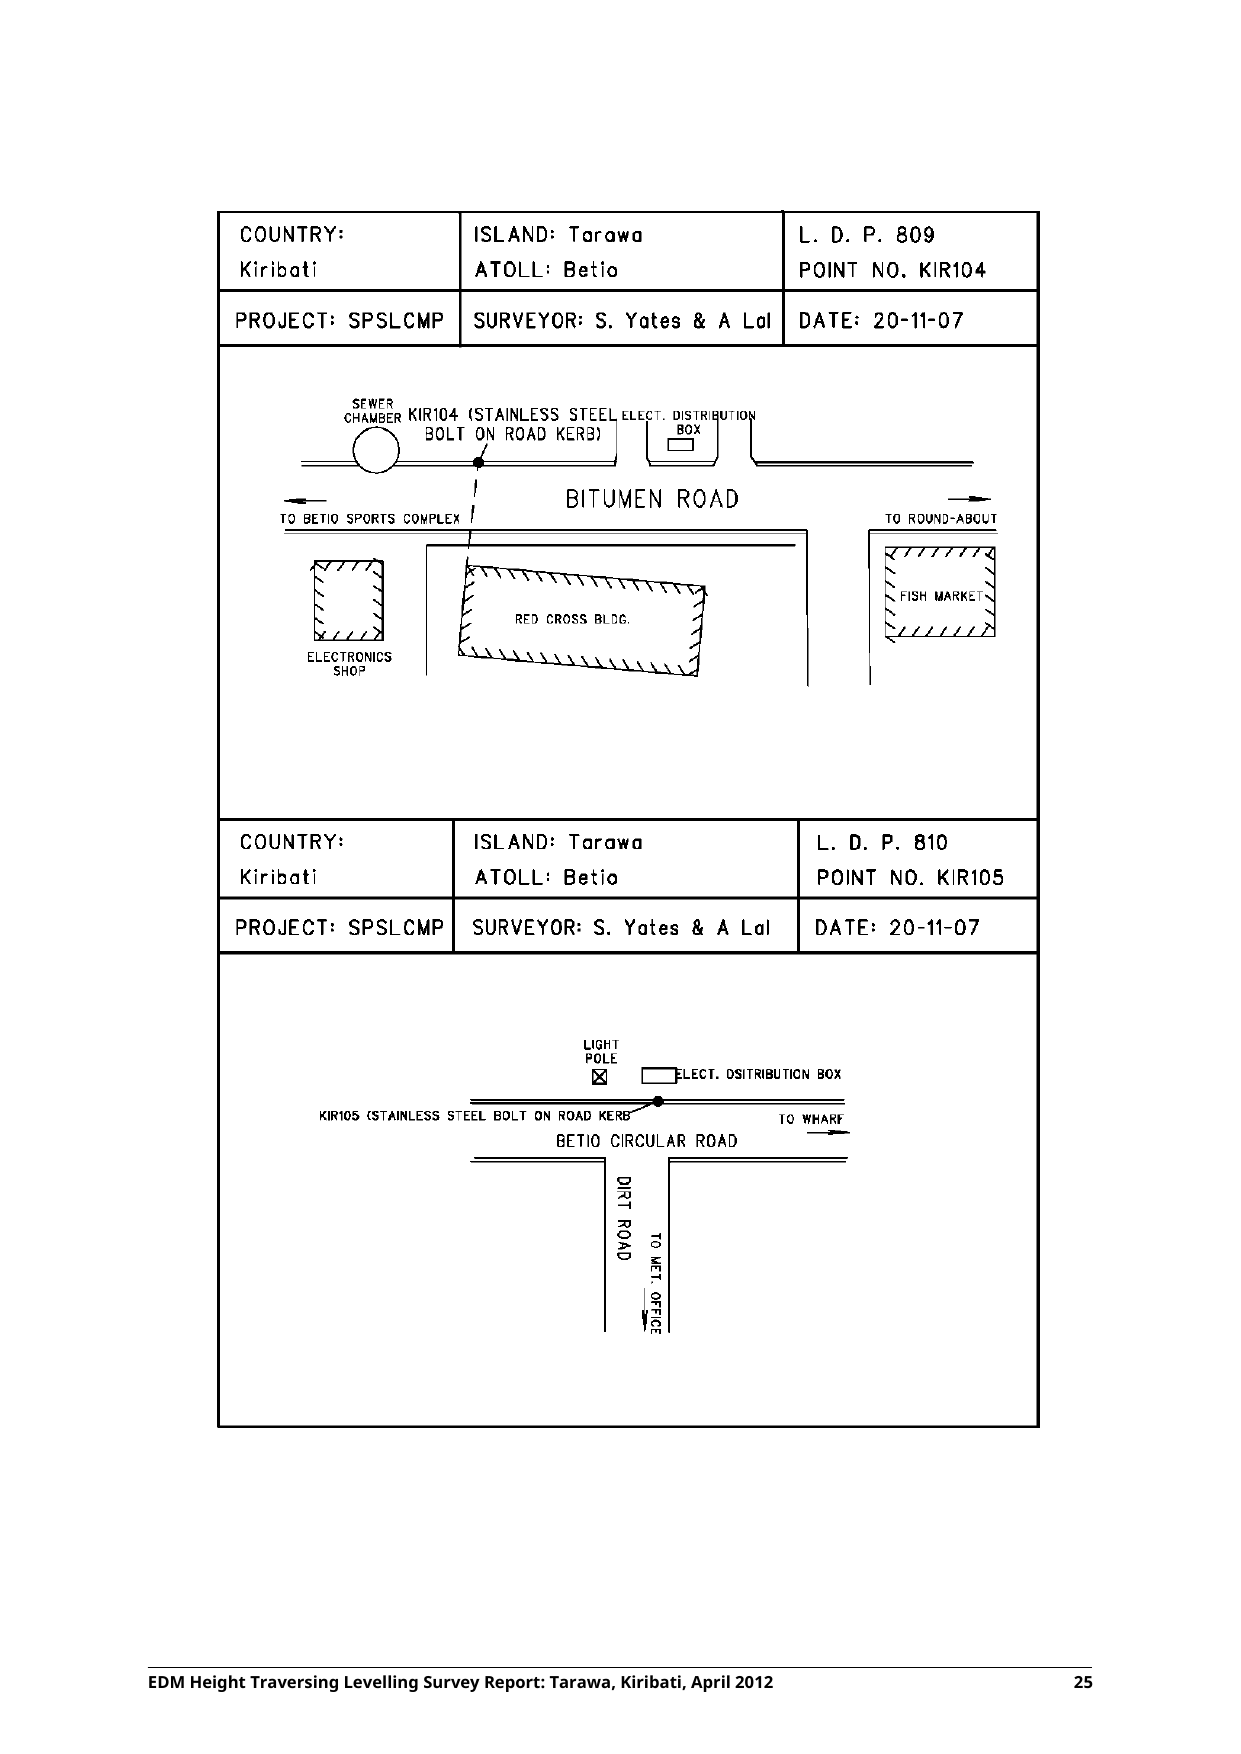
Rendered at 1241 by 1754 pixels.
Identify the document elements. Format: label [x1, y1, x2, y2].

picture [147, 206, 1114, 1506]
